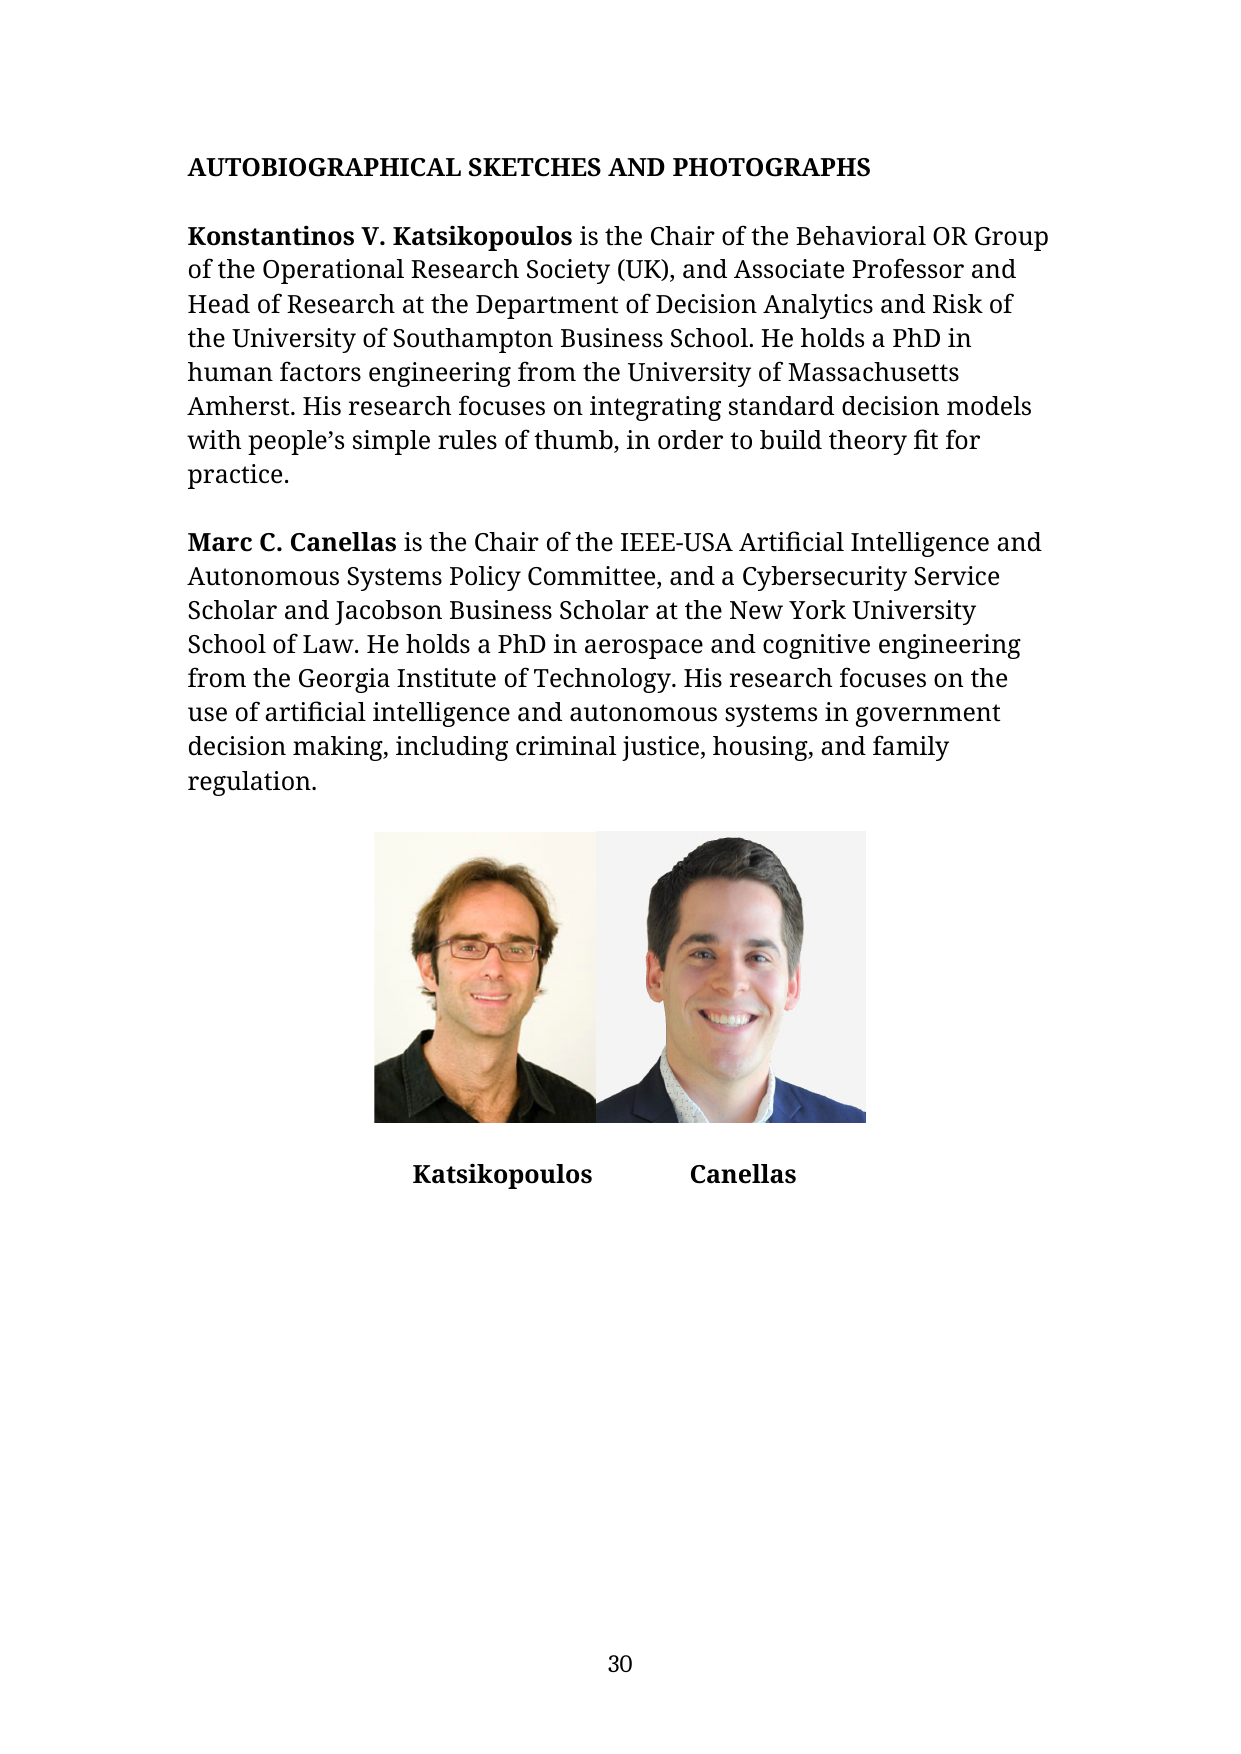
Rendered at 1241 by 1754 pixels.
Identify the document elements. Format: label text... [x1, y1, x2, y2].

text AUTOBIOGRAPHICAL SKETCHES AND PHOTOGRAPHS [187, 150, 1053, 184]
text Konstantinos V. Katsikopoulos is the Chair of the Behavioral OR Group of the Operational Research Society (UK), and Associate Professor and Head of Research at the Department of Decision Analytics and Risk of the University of Southampton Business School. He holds a PhD in human factors engineering from the University of Massachusetts Amherst. His research focuses on integrating standard decision models with people’s simple rules of thumb, in order to build theory fit for practice. [187, 218, 1053, 491]
text Katsikopoulos Canellas [187, 1157, 1053, 1191]
picture [374, 831, 866, 1123]
text Marc C. Canellas is the Chair of the IEEE-USA Artificial Intelligence and Autonomous Systems Policy Committee, and a Cybersecurity Service Scholar and Jacobson Business Scholar at the New York University School of Law. He holds a PhD in aerospace and cognitive engineering from the Georgia Institute of Technology. His research focuses on the use of artificial intelligence and autonomous systems in government decision making, including criminal justice, housing, and family regulation. [187, 525, 1053, 797]
